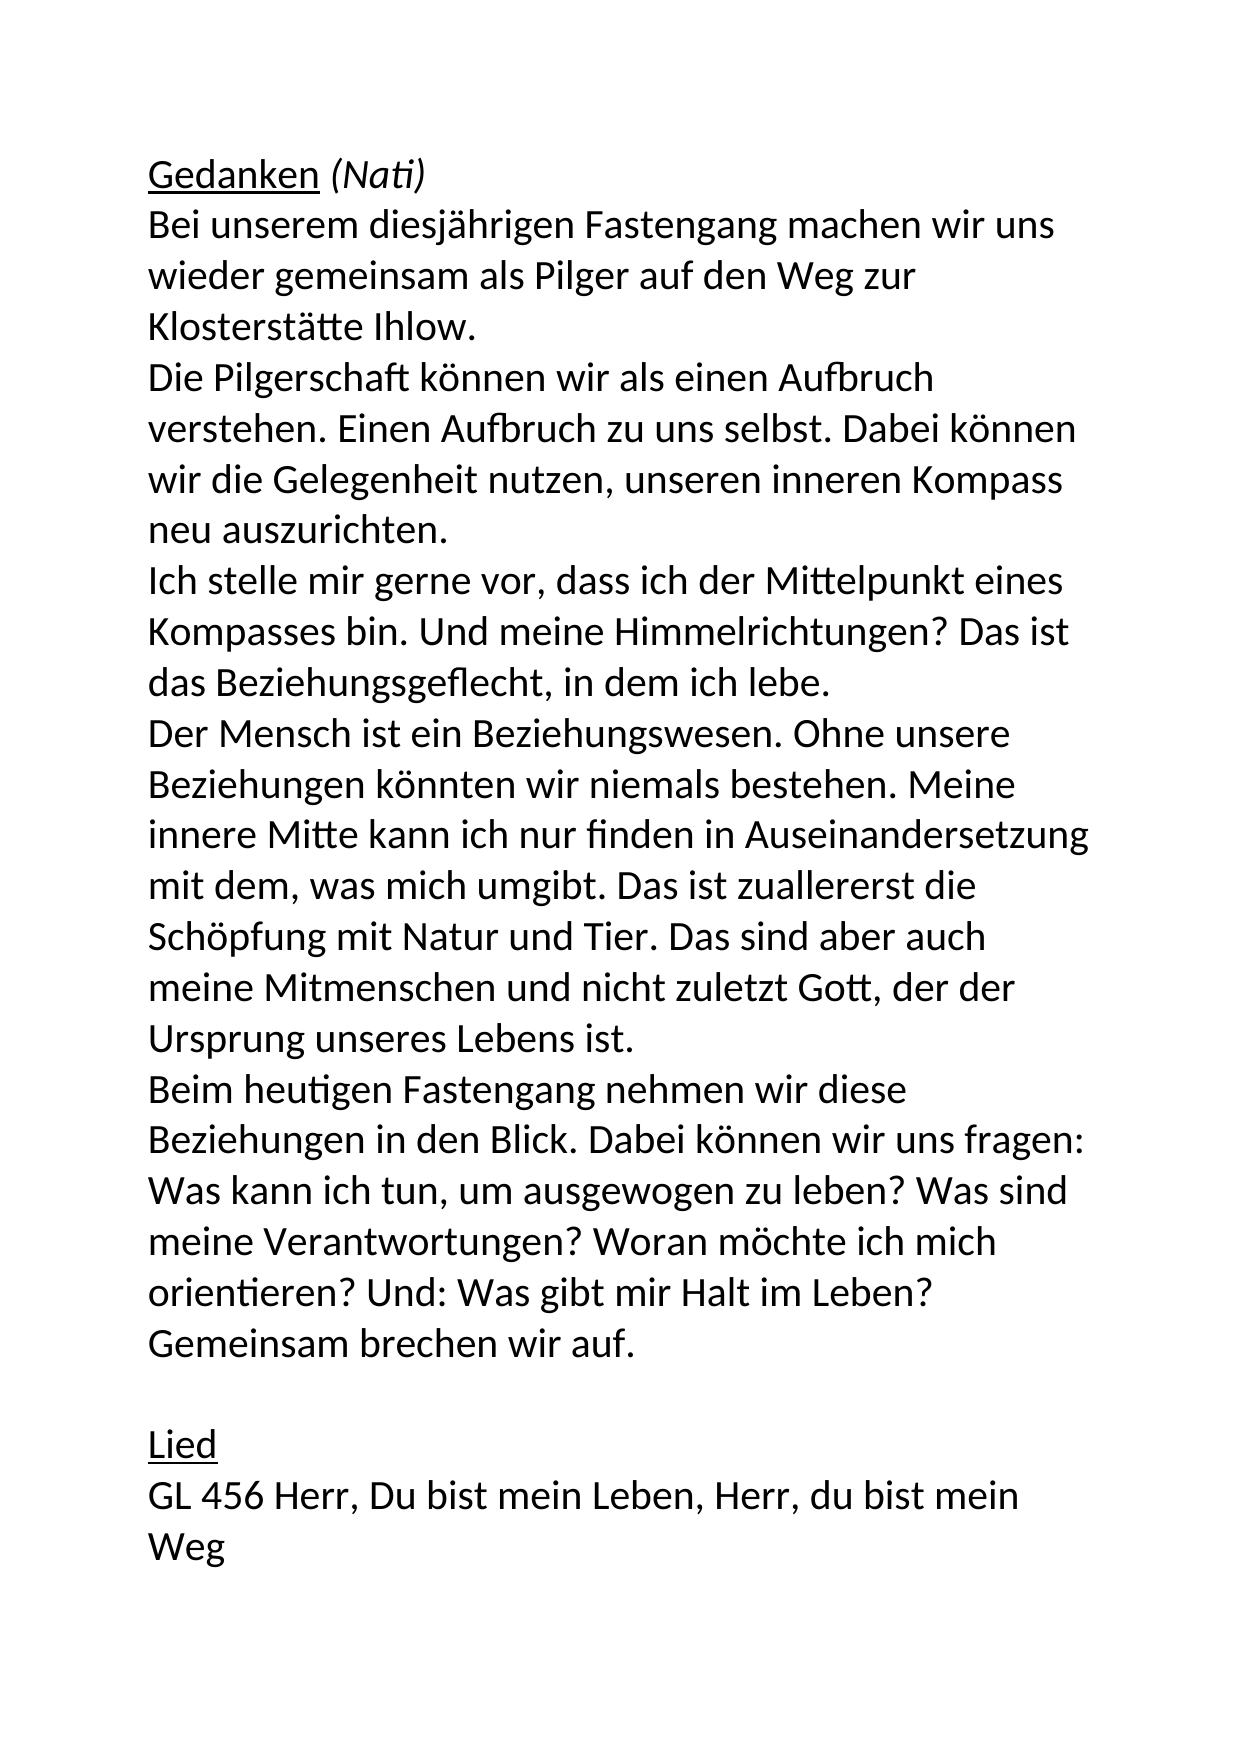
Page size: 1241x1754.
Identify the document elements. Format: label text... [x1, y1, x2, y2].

text GL 456 Herr, Du bist mein Leben, Herr, du bist mein Weg [148, 1469, 1093, 1571]
text Beim heutigen Fastengang nehmen wir diese Beziehungen in den Blick. Dabei können wir uns fragen: Was kann ich tun, um ausgewogen zu leben? Was sind meine Verantwortungen? Woran möchte ich mich orientieren? Und: Was gibt mir Halt im Leben? [148, 1063, 1093, 1317]
text Der Mensch ist ein Beziehungswesen. Ohne unsere Beziehungen könnten wir niemals bestehen. Meine innere Mitte kann ich nur finden in Auseinandersetzung mit dem, was mich umgibt. Das ist zuallererst die Schöpfung mit Natur und Tier. Das sind aber auch meine Mitmenschen und nicht zuletzt Gott, der der Ursprung unseres Lebens ist. [148, 707, 1093, 1063]
text Gedanken (Nati) [148, 148, 1093, 198]
text Lied [148, 1418, 1093, 1469]
text Bei unserem diesjährigen Fastengang machen wir uns wieder gemeinsam als Pilger auf den Weg zur Klosterstätte Ihlow. [148, 198, 1093, 351]
text Ich stelle mir gerne vor, dass ich der Mittelpunkt eines Kompasses bin. Und meine Himmelrichtungen? Das ist das Beziehungsgeflecht, in dem ich lebe. [148, 554, 1093, 707]
text Gemeinsam brechen wir auf. [148, 1317, 1093, 1368]
text Die Pilgerschaft können wir als einen Aufbruch verstehen. Einen Aufbruch zu uns selbst. Dabei können wir die Gelegenheit nutzen, unseren inneren Kompass neu auszurichten. [148, 351, 1093, 554]
